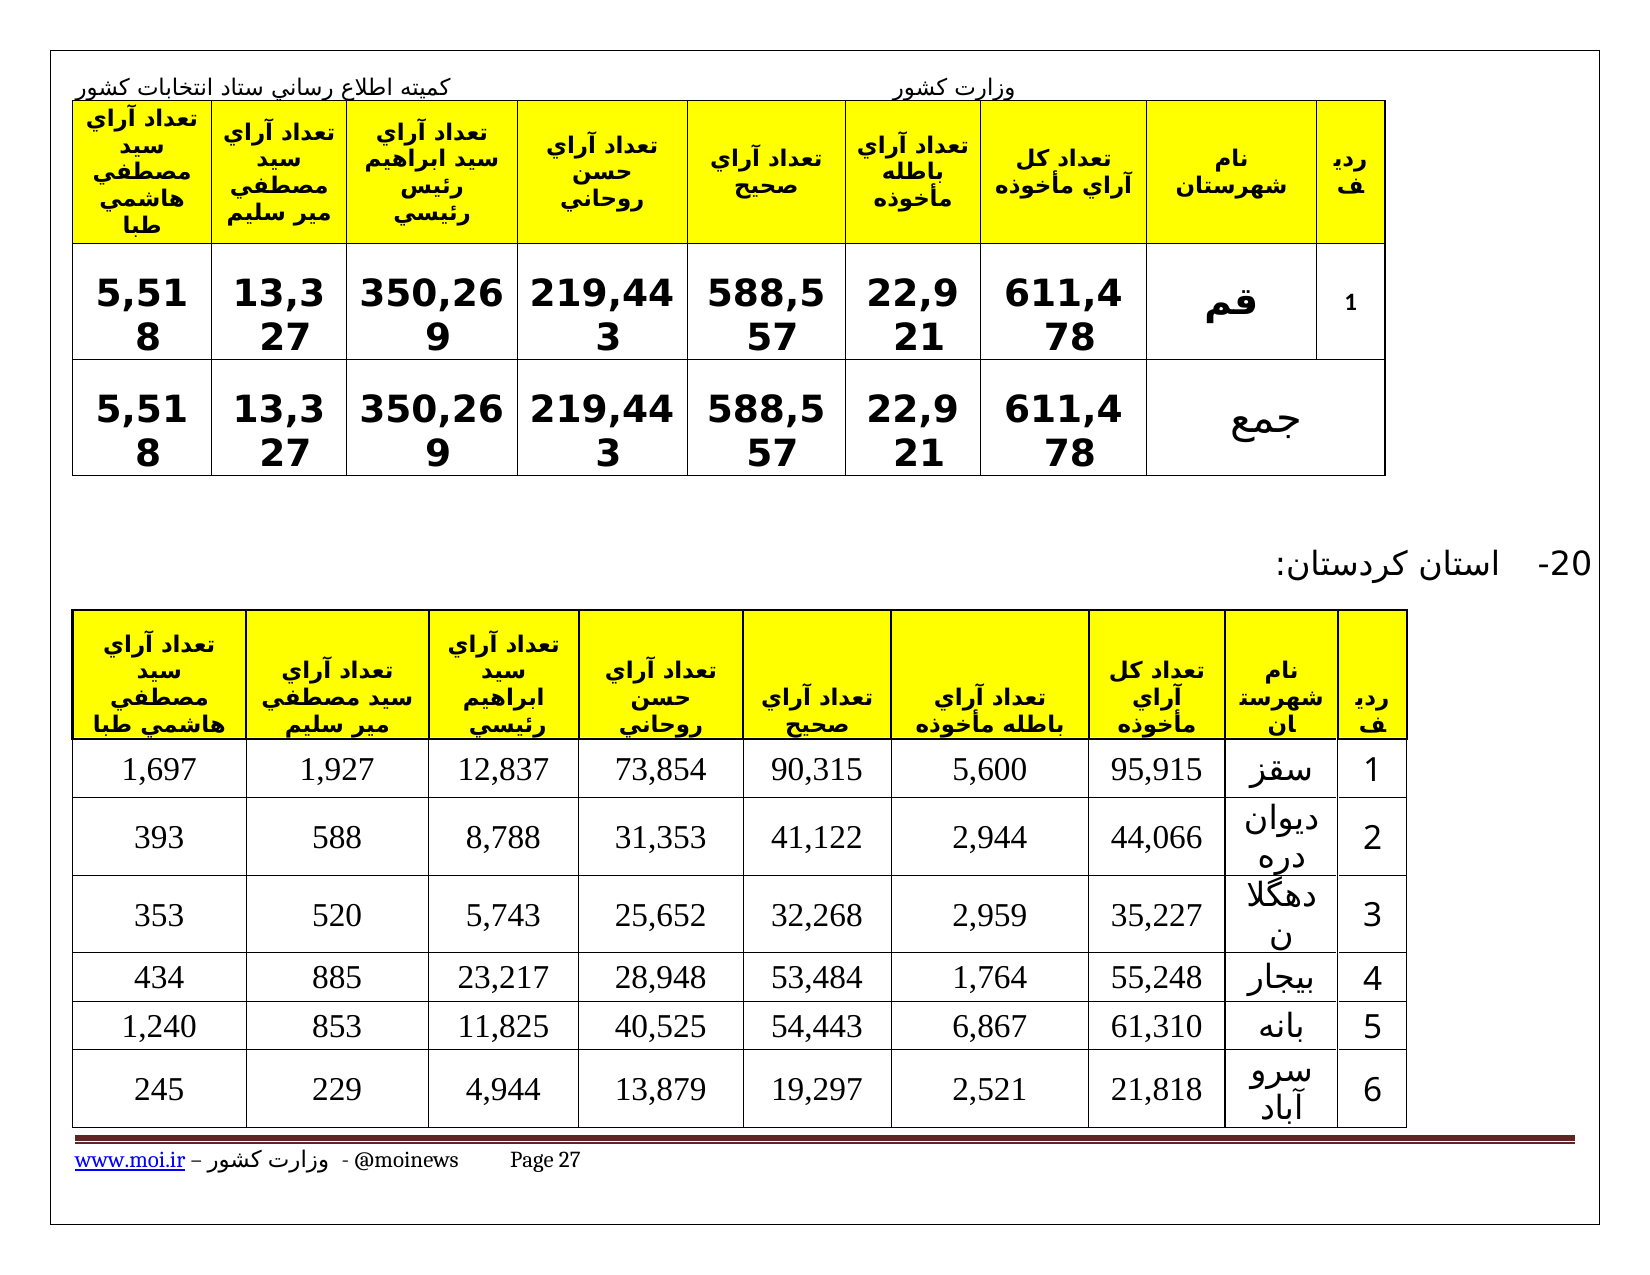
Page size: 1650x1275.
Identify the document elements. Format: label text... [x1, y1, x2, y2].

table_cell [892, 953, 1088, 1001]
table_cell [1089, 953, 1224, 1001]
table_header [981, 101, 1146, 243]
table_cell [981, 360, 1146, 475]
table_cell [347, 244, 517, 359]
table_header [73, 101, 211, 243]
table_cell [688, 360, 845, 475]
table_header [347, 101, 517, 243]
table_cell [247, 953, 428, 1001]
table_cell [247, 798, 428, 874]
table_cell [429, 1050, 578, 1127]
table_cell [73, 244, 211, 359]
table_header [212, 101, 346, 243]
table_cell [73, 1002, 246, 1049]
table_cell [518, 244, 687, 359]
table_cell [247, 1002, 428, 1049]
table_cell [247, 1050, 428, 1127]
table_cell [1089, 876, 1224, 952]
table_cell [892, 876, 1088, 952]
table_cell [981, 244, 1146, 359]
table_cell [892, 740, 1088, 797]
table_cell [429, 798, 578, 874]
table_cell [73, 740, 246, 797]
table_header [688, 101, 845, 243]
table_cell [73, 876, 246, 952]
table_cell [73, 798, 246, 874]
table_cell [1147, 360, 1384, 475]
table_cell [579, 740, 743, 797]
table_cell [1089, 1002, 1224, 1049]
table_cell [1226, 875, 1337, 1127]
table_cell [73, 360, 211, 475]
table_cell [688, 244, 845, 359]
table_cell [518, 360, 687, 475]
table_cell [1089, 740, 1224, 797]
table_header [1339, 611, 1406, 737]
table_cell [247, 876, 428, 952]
list استان كردستان: [75, 544, 1537, 583]
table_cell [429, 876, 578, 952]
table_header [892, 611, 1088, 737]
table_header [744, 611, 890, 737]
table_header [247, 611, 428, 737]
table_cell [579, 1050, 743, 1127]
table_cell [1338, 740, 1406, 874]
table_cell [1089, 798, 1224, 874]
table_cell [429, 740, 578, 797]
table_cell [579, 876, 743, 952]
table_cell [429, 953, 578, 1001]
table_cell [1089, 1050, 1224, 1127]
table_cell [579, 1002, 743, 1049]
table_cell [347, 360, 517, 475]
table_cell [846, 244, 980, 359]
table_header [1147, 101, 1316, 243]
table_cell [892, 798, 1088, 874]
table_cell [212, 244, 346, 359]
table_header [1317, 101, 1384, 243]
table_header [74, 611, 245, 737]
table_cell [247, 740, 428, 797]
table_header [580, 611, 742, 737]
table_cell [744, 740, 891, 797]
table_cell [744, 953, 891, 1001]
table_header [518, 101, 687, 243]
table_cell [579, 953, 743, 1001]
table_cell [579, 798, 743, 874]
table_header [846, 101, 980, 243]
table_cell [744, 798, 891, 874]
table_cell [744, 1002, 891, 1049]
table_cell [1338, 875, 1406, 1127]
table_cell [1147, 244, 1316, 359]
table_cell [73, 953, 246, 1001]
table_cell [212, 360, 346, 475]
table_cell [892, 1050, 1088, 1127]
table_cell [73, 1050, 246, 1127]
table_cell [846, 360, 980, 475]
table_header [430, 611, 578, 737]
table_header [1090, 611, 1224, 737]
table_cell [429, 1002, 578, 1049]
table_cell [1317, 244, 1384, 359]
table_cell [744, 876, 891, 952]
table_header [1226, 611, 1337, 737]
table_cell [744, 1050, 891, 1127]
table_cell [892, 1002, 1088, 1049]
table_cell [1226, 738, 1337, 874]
